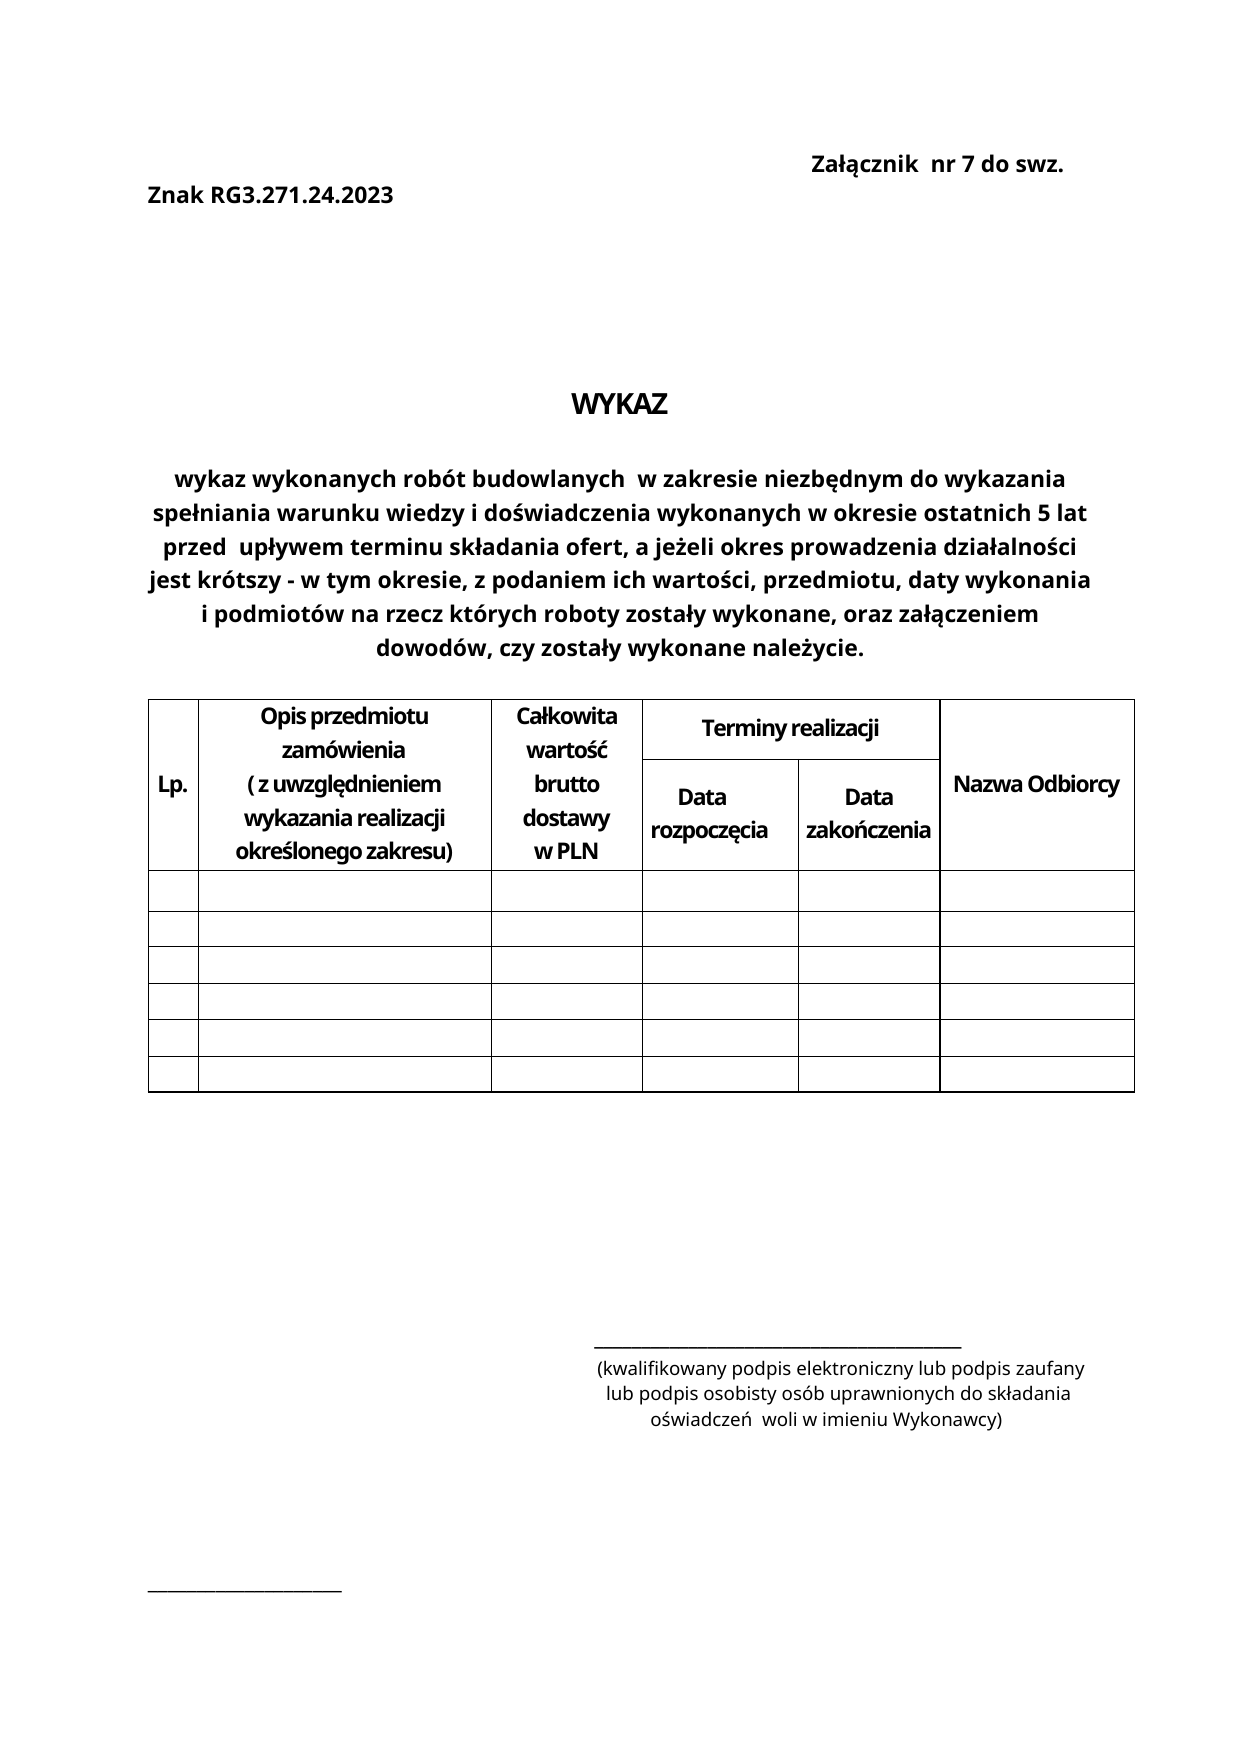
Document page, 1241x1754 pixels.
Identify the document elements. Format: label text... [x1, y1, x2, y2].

table_cell [799, 1020, 939, 1056]
text (kwalifikowany podpis elektroniczny lub podpis zaufany [428, 1355, 1093, 1380]
table_cell [492, 871, 642, 911]
table_cell [643, 1057, 798, 1091]
text wykaz wykonanych robót budowlanych w zakresie niezbędnym do wykazania spełniania warunku wiedzy i doświadczenia wykonanych w okresie ostatnich 5 lat przed upływem terminu składania ofert, a jeżeli okres prowadzenia działalności jest krótszy - w tym okresie, z podaniem ich wartości, przedmiotu, daty wykonania i podmiotów na rzecz których roboty zostały wykonane, oraz załączeniem dowodów, czy zostały wykonane należycie. [148, 463, 1093, 663]
table_cell [643, 912, 798, 946]
table_cell [492, 1020, 642, 1056]
table_cell [643, 984, 798, 1019]
table_cell [941, 871, 1134, 911]
table_cell [643, 1020, 798, 1056]
table_cell [492, 984, 642, 1019]
table_header Nazwa Odbiorcy [941, 700, 1134, 869]
table_cell [149, 871, 198, 911]
table_header Terminy realizacji [643, 700, 939, 759]
table_cell [492, 947, 642, 983]
table_cell [799, 871, 939, 911]
table_cell [643, 871, 798, 911]
table_cell [799, 984, 939, 1019]
table_cell [149, 947, 198, 983]
text oświadczeń woli w imieniu Wykonawcy) [428, 1406, 1093, 1431]
table_cell [199, 947, 491, 983]
table_cell Data rozpoczęcia [643, 760, 798, 869]
table_cell [941, 912, 1134, 946]
table_cell [799, 912, 939, 946]
table_cell [149, 1020, 198, 1056]
table_header Opis przedmiotu zamówienia ( z uwzględnieniem wykazania realizacji określonego zakresu) [199, 700, 491, 869]
table_cell [199, 871, 491, 911]
table_cell [149, 984, 198, 1019]
table_header Całkowita wartość brutto dostawy w PLN [492, 700, 642, 869]
table_cell [199, 984, 491, 1019]
table_cell [799, 947, 939, 983]
table_cell Data zakończenia [799, 760, 939, 869]
table_cell [941, 947, 1134, 983]
text lub podpis osobisty osób uprawnionych do składania [428, 1380, 1093, 1406]
table_cell [941, 984, 1134, 1019]
table_cell [199, 1057, 491, 1091]
table_cell [643, 947, 798, 983]
text WYKAZ [148, 384, 1093, 423]
table_cell [199, 912, 491, 946]
table_cell [492, 1057, 642, 1091]
text Znak RG3.271.24.2023 [148, 179, 1093, 210]
table_cell [149, 912, 198, 946]
text _______________________________________ [148, 1321, 1093, 1352]
table_cell [149, 1057, 198, 1091]
table_header Lp. [149, 700, 198, 869]
table_cell [492, 912, 642, 946]
table_cell [199, 1020, 491, 1056]
text ____________________ [148, 1566, 1093, 1596]
table_cell [799, 1057, 939, 1091]
table_cell [941, 1057, 1134, 1091]
text Załącznik nr 7 do swz. [148, 148, 1093, 179]
table_cell [941, 1020, 1134, 1056]
